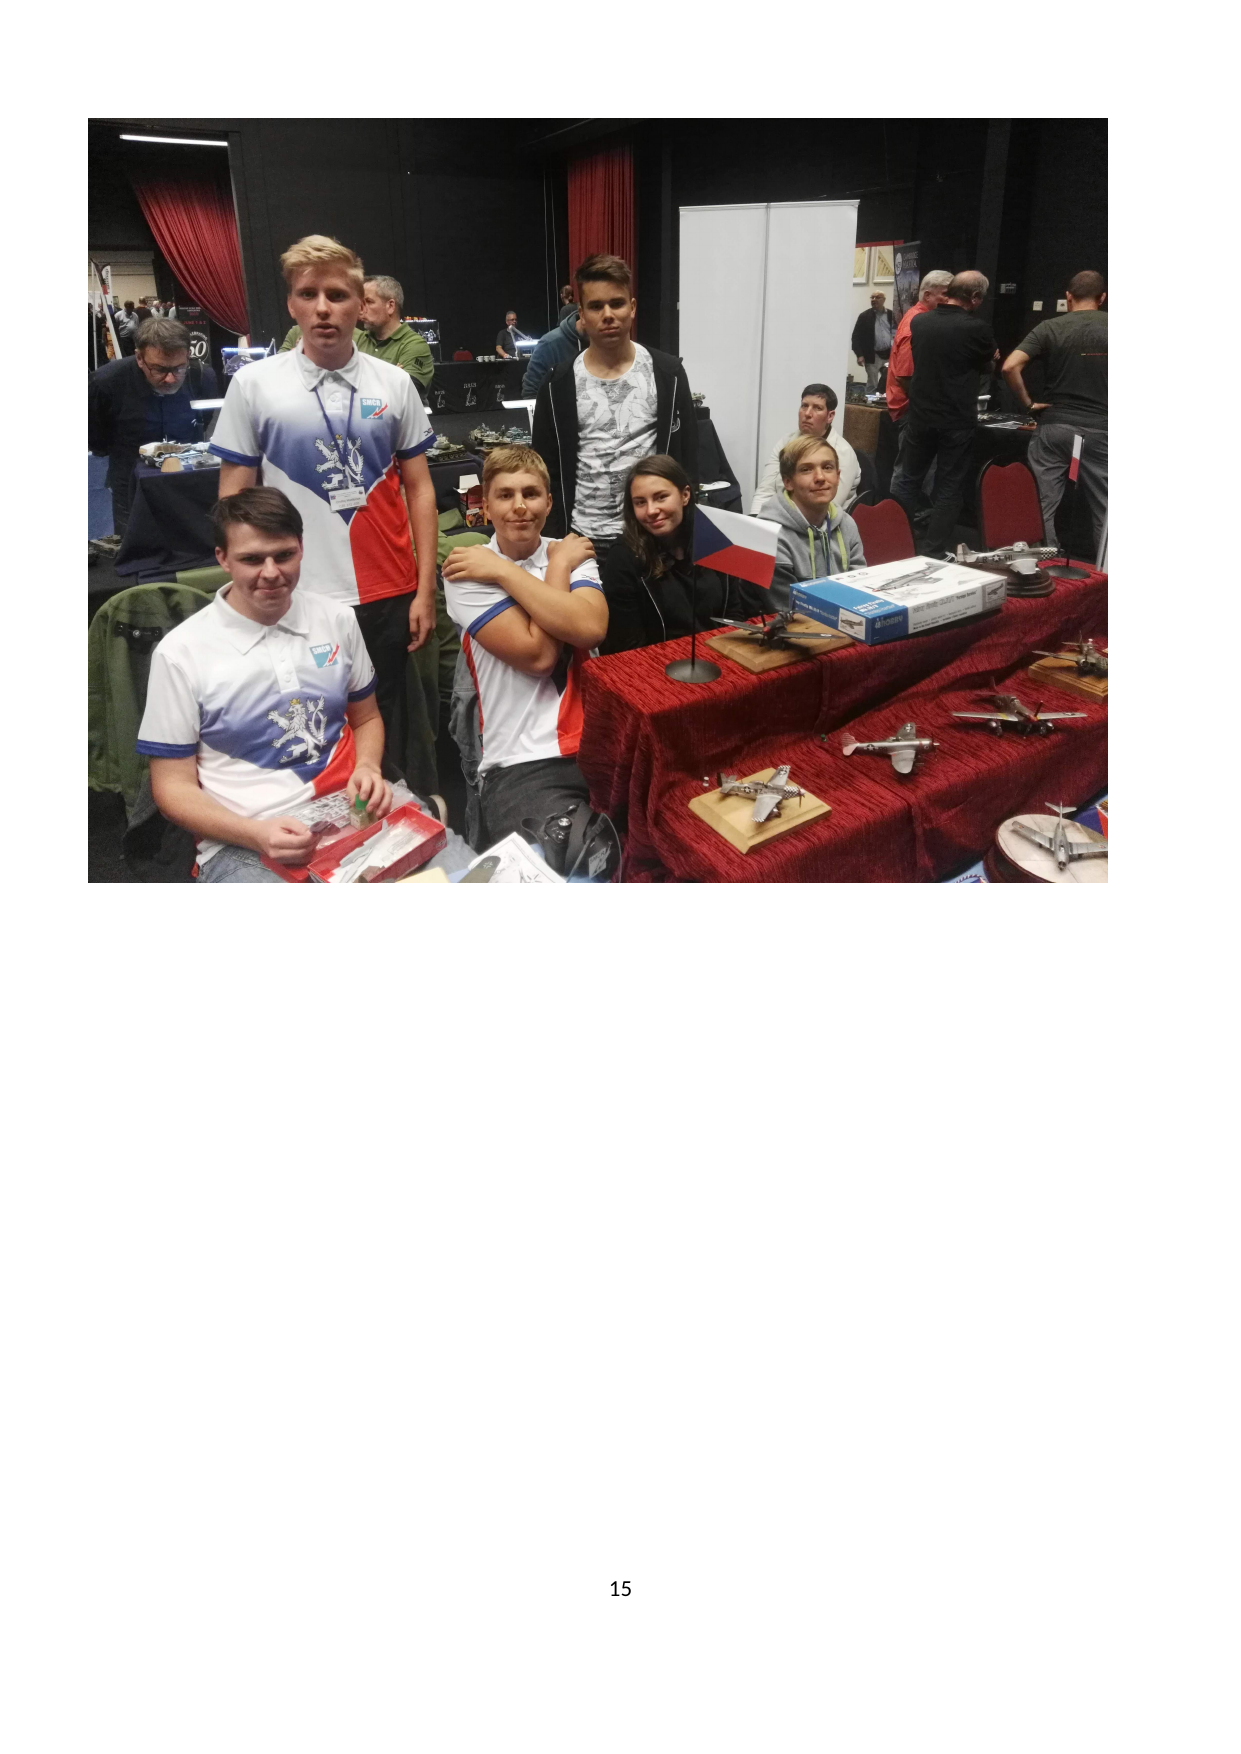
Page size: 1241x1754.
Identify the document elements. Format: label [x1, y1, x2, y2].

picture [88, 118, 1108, 883]
